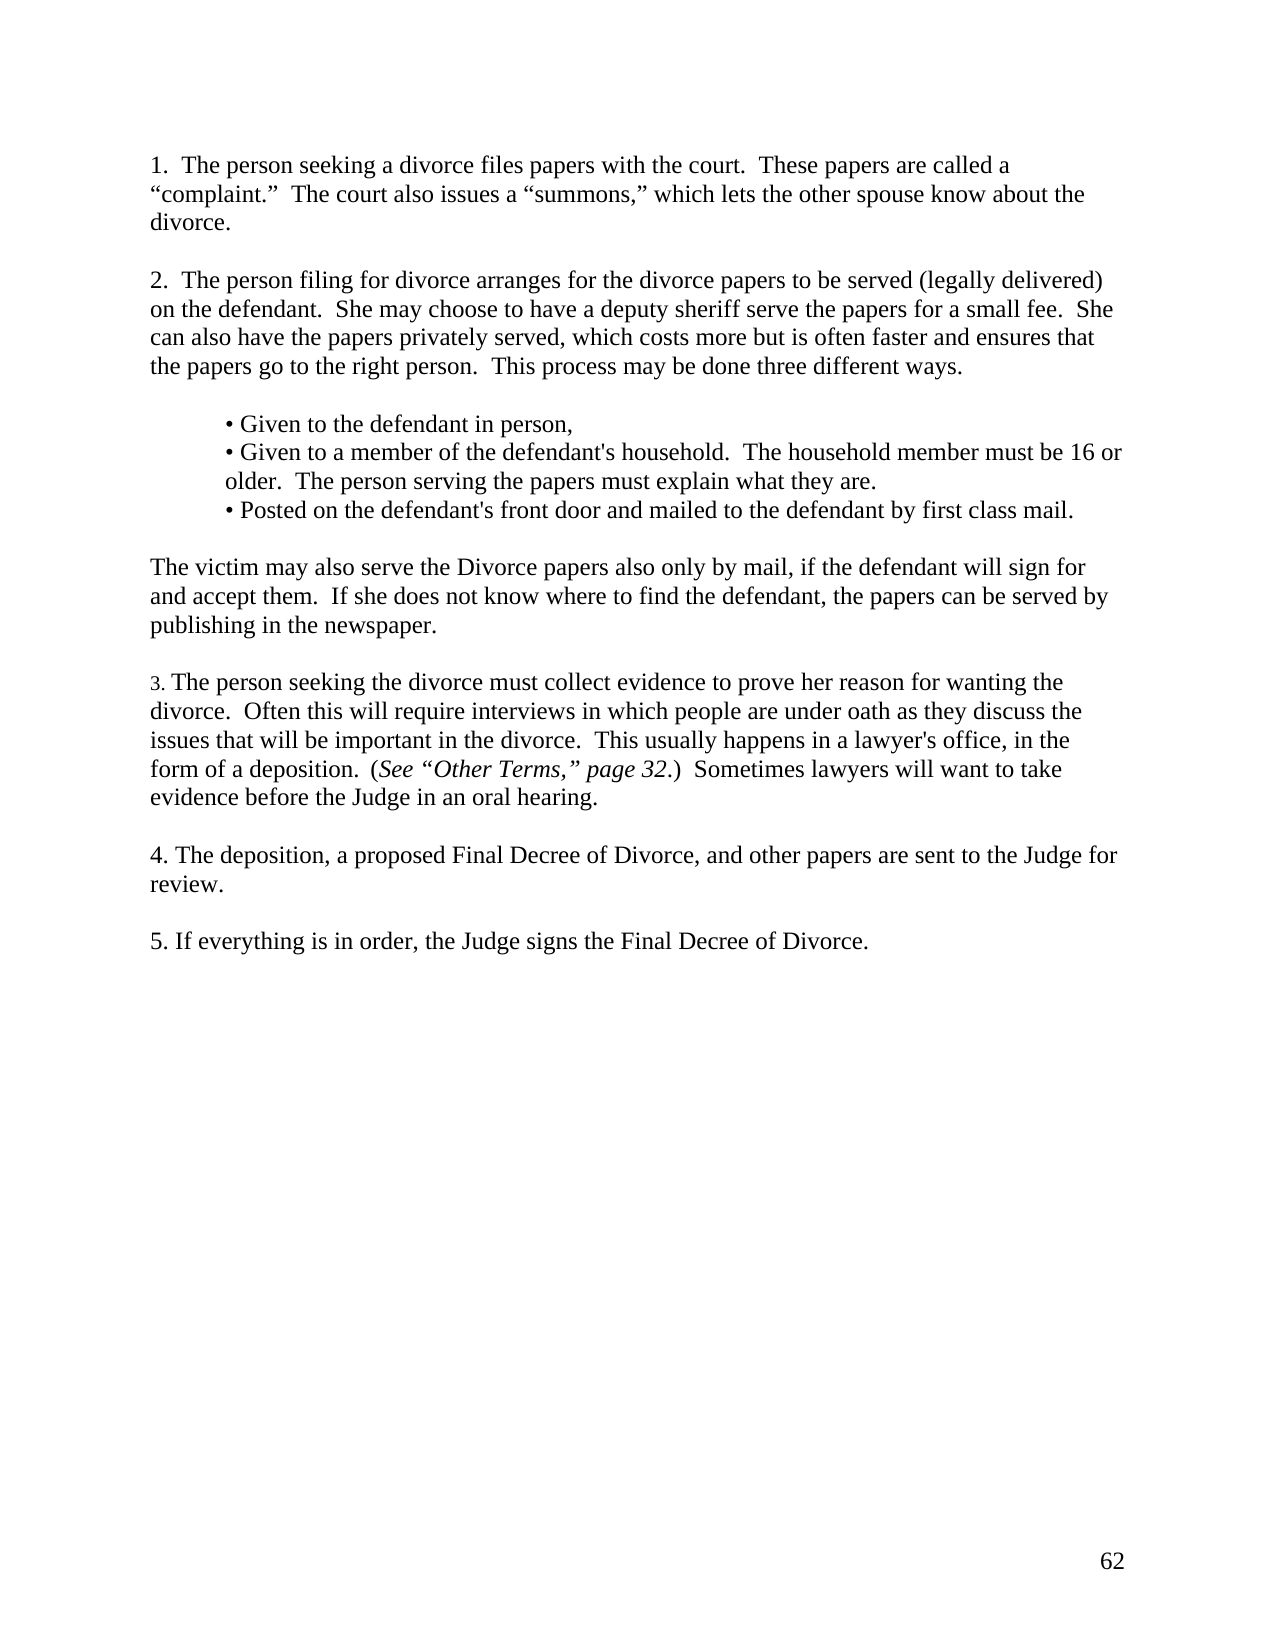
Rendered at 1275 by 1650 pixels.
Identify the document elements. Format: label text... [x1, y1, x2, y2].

text 4. The deposition, a proposed Final Decree of Divorce, and other papers are sent to the Judge for review. [150, 840, 1125, 897]
text • Given to a member of the defendant's household. The household member must be 16 or older. The person serving the papers must explain what they are. [225, 437, 1125, 495]
text The victim may also serve the Divorce papers also only by mail, if the defendant will sign for and accept them. If she does not know where to find the defendant, the papers can be served by publishing in the newspaper. [150, 552, 1125, 639]
text 3. The person seeking the divorce must collect evidence to prove her reason for wanting the divorce. Often this will require interviews in which people are under oath as they discuss the issues that will be important in the divorce. This usually happens in a lawyer's office, in the form of a deposition. (See “Other Terms,” page 32.) Sometimes lawyers will want to take evidence before the Judge in an oral hearing. [150, 667, 1125, 811]
text 1. The person seeking a divorce files papers with the court. These papers are called a “complaint.” The court also issues a “summons,” which lets the other spouse know about the divorce. [150, 150, 1125, 236]
text 5. If everything is in order, the Judge signs the Final Decree of Divorce. [150, 926, 1125, 955]
text • Posted on the defendant's front door and mailed to the defendant by first class mail. [225, 495, 1125, 524]
text • Given to the defendant in person, [225, 409, 1125, 437]
text 2. The person filing for divorce arranges for the divorce papers to be served (legally delivered) on the defendant. She may choose to have a deputy sheriff serve the papers for a small fee. She can also have the papers privately served, which costs more but is often faster and ensures that the papers go to the right person. This process may be done three different ways. [150, 265, 1125, 380]
